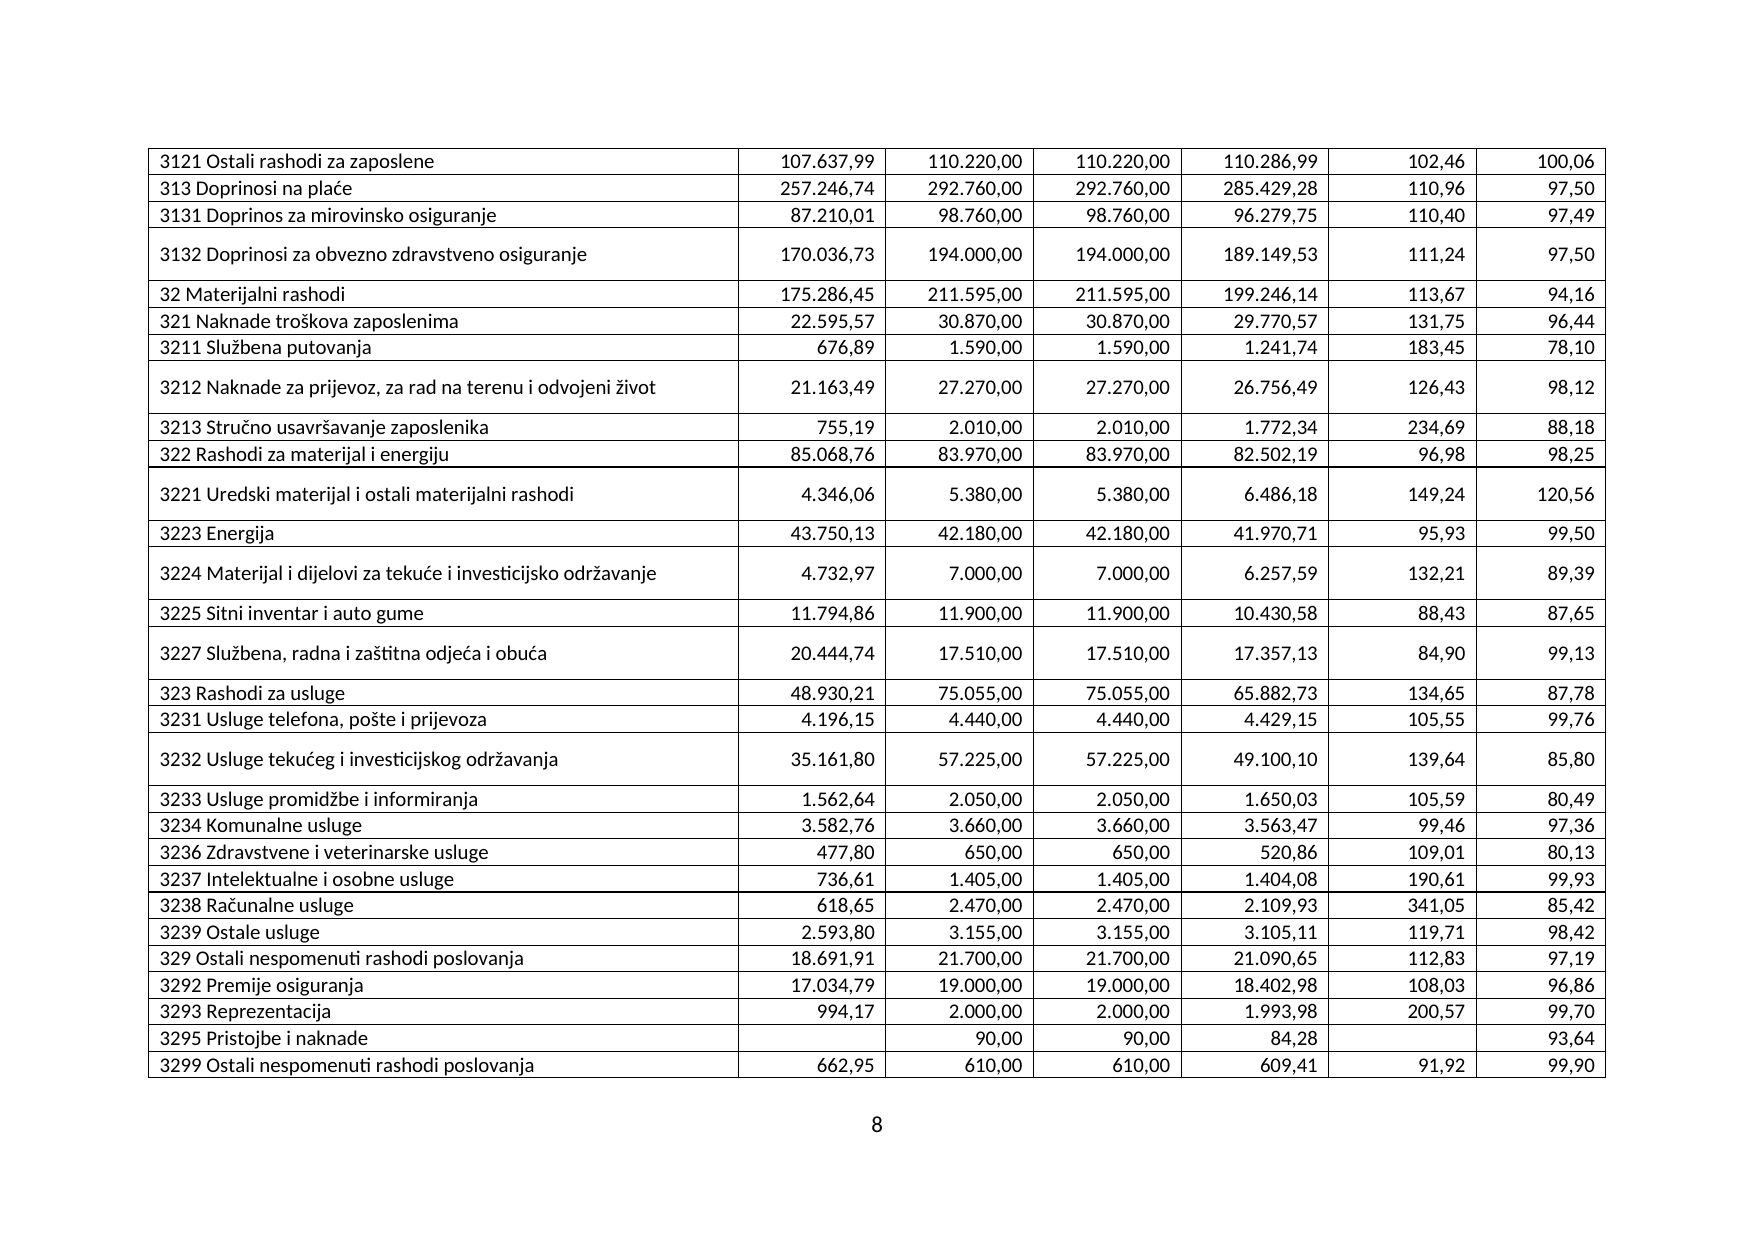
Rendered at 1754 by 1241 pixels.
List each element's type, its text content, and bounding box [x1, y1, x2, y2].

table_cell 93,64 [1477, 1025, 1605, 1051]
table_cell 234,69 [1329, 414, 1476, 440]
table_cell [1329, 1025, 1476, 1051]
table_cell 42.180,00 [886, 521, 1033, 546]
table_cell 5.380,00 [886, 468, 1033, 519]
table_cell 110.220,00 [886, 149, 1033, 174]
table_cell 3224 Materijal i dijelovi za tekuće i investicijsko održavanje [149, 547, 738, 599]
table_cell 2.010,00 [886, 414, 1033, 440]
table_cell 97,19 [1477, 946, 1605, 971]
table_cell 21.090,65 [1182, 946, 1328, 971]
table_cell 199.246,14 [1182, 281, 1328, 307]
table_cell 97,36 [1477, 813, 1605, 838]
table_cell 112,83 [1329, 946, 1476, 971]
table_cell 97,50 [1477, 175, 1605, 201]
table_cell 48.930,21 [739, 680, 885, 705]
table_cell 110,40 [1329, 202, 1476, 227]
table_cell 7.000,00 [886, 547, 1033, 599]
table_cell 1.404,08 [1182, 866, 1328, 891]
table_cell 85,42 [1477, 893, 1605, 918]
table_cell 4.429,15 [1182, 706, 1328, 732]
table_cell 87,65 [1477, 600, 1605, 626]
table_cell 3227 Službena, radna i zaštitna odjeća i obuća [149, 627, 738, 679]
table_cell 95,93 [1329, 521, 1476, 546]
table_cell 94,16 [1477, 281, 1605, 307]
table_cell 90,00 [1034, 1025, 1181, 1051]
table_cell 1.405,00 [886, 866, 1033, 891]
table_cell 98.760,00 [886, 202, 1033, 227]
table_cell 3295 Pristojbe i naknade [149, 1025, 738, 1051]
table_cell 3223 Energija [149, 521, 738, 546]
table_cell 109,01 [1329, 839, 1476, 865]
table_cell 520,86 [1182, 839, 1328, 865]
table_cell 3.155,00 [1034, 919, 1181, 944]
table_cell 110.220,00 [1034, 149, 1181, 174]
table_cell 80,49 [1477, 786, 1605, 812]
table_cell 131,75 [1329, 308, 1476, 333]
table_cell 10.430,58 [1182, 600, 1328, 626]
table_cell 3.660,00 [1034, 813, 1181, 838]
table_cell 18.402,98 [1182, 972, 1328, 998]
table_cell 98,42 [1477, 919, 1605, 944]
table_cell 4.732,97 [739, 547, 885, 599]
table_cell 7.000,00 [1034, 547, 1181, 599]
table_cell 98.760,00 [1034, 202, 1181, 227]
table_cell 609,41 [1182, 1052, 1328, 1077]
table_cell 3.563,47 [1182, 813, 1328, 838]
table_cell 3225 Sitni inventar i auto gume [149, 600, 738, 626]
table_cell 194.000,00 [1034, 228, 1181, 280]
table_cell 3293 Reprezentacija [149, 999, 738, 1024]
table_cell 3237 Intelektualne i osobne usluge [149, 866, 738, 891]
table_cell 3.660,00 [886, 813, 1033, 838]
table_cell 17.034,79 [739, 972, 885, 998]
table_cell 285.429,28 [1182, 175, 1328, 201]
table_cell 98,25 [1477, 441, 1605, 466]
table_cell 57.225,00 [1034, 733, 1181, 785]
table_cell 35.161,80 [739, 733, 885, 785]
table_cell 96.279,75 [1182, 202, 1328, 227]
table_cell 292.760,00 [1034, 175, 1181, 201]
table_cell 110,96 [1329, 175, 1476, 201]
table_cell 3239 Ostale usluge [149, 919, 738, 944]
table_cell 2.050,00 [886, 786, 1033, 812]
table_cell 736,61 [739, 866, 885, 891]
table_cell 75.055,00 [886, 680, 1033, 705]
table_cell 2.593,80 [739, 919, 885, 944]
table_cell 82.502,19 [1182, 441, 1328, 466]
table_cell 89,39 [1477, 547, 1605, 599]
table_cell 1.650,03 [1182, 786, 1328, 812]
table_cell 97,49 [1477, 202, 1605, 227]
table_cell 200,57 [1329, 999, 1476, 1024]
table_cell 99,93 [1477, 866, 1605, 891]
table_cell 321 Naknade troškova zaposlenima [149, 308, 738, 333]
table_cell 99,70 [1477, 999, 1605, 1024]
table_cell 3234 Komunalne usluge [149, 813, 738, 838]
table_cell 2.470,00 [1034, 893, 1181, 918]
table_cell 132,21 [1329, 547, 1476, 599]
table_cell 194.000,00 [886, 228, 1033, 280]
table_cell 1.772,34 [1182, 414, 1328, 440]
table_cell 99,50 [1477, 521, 1605, 546]
table_cell 3292 Premije osiguranja [149, 972, 738, 998]
table_cell 97,50 [1477, 228, 1605, 280]
table_cell 175.286,45 [739, 281, 885, 307]
table_cell 17.510,00 [886, 627, 1033, 679]
table_cell 4.196,15 [739, 706, 885, 732]
table_cell 102,46 [1329, 149, 1476, 174]
table_cell 183,45 [1329, 335, 1476, 360]
table_cell 134,65 [1329, 680, 1476, 705]
table_cell 43.750,13 [739, 521, 885, 546]
table_cell 3131 Doprinos za mirovinsko osiguranje [149, 202, 738, 227]
table_cell 4.440,00 [1034, 706, 1181, 732]
table_cell 313 Doprinosi na plaće [149, 175, 738, 201]
table_cell 190,61 [1329, 866, 1476, 891]
table_cell 650,00 [1034, 839, 1181, 865]
table_cell 126,43 [1329, 361, 1476, 413]
table_cell 755,19 [739, 414, 885, 440]
table_cell 2.050,00 [1034, 786, 1181, 812]
table_cell 3.582,76 [739, 813, 885, 838]
table_cell 341,05 [1329, 893, 1476, 918]
table_cell 96,44 [1477, 308, 1605, 333]
table_cell 88,18 [1477, 414, 1605, 440]
table_cell 91,92 [1329, 1052, 1476, 1077]
table_cell 2.010,00 [1034, 414, 1181, 440]
table_cell 3213 Stručno usavršavanje zaposlenika [149, 414, 738, 440]
table_cell 676,89 [739, 335, 885, 360]
table_cell 170.036,73 [739, 228, 885, 280]
table_cell 32 Materijalni rashodi [149, 281, 738, 307]
table_cell 1.562,64 [739, 786, 885, 812]
table_cell 105,55 [1329, 706, 1476, 732]
table_cell 618,65 [739, 893, 885, 918]
table_cell 87.210,01 [739, 202, 885, 227]
table_cell 3132 Doprinosi za obvezno zdravstveno osiguranje [149, 228, 738, 280]
table_cell 80,13 [1477, 839, 1605, 865]
table_cell 6.486,18 [1182, 468, 1328, 519]
table_cell 19.000,00 [1034, 972, 1181, 998]
table_cell 3221 Uredski materijal i ostali materijalni rashodi [149, 468, 738, 519]
table_cell 75.055,00 [1034, 680, 1181, 705]
table_cell 96,86 [1477, 972, 1605, 998]
table_cell 477,80 [739, 839, 885, 865]
table_cell 108,03 [1329, 972, 1476, 998]
table_cell 57.225,00 [886, 733, 1033, 785]
table_cell 17.357,13 [1182, 627, 1328, 679]
table_cell 21.700,00 [886, 946, 1033, 971]
table_cell 98,12 [1477, 361, 1605, 413]
table_cell 27.270,00 [886, 361, 1033, 413]
table_cell 3121 Ostali rashodi za zaposlene [149, 149, 738, 174]
table_cell 21.700,00 [1034, 946, 1181, 971]
table_cell 994,17 [739, 999, 885, 1024]
table_cell 11.900,00 [886, 600, 1033, 626]
table_cell 96,98 [1329, 441, 1476, 466]
table_cell 99,76 [1477, 706, 1605, 732]
table_cell 323 Rashodi za usluge [149, 680, 738, 705]
table_cell 3238 Računalne usluge [149, 893, 738, 918]
table_cell 149,24 [1329, 468, 1476, 519]
table_cell 30.870,00 [1034, 308, 1181, 333]
table_cell 27.270,00 [1034, 361, 1181, 413]
table_cell 1.241,74 [1182, 335, 1328, 360]
table_cell 99,46 [1329, 813, 1476, 838]
table_cell 5.380,00 [1034, 468, 1181, 519]
table_cell 2.109,93 [1182, 893, 1328, 918]
table_cell 4.346,06 [739, 468, 885, 519]
table_cell 1.590,00 [886, 335, 1033, 360]
table_cell 85.068,76 [739, 441, 885, 466]
table_cell 139,64 [1329, 733, 1476, 785]
table_cell 3.155,00 [886, 919, 1033, 944]
table_cell 88,43 [1329, 600, 1476, 626]
table_cell 2.000,00 [1034, 999, 1181, 1024]
table_cell 84,90 [1329, 627, 1476, 679]
table_cell [739, 1025, 885, 1051]
table_cell 1.590,00 [1034, 335, 1181, 360]
table_cell 211.595,00 [1034, 281, 1181, 307]
table_cell 29.770,57 [1182, 308, 1328, 333]
table_cell 610,00 [1034, 1052, 1181, 1077]
table_cell 189.149,53 [1182, 228, 1328, 280]
table_cell 87,78 [1477, 680, 1605, 705]
table_cell 21.163,49 [739, 361, 885, 413]
table_cell 113,67 [1329, 281, 1476, 307]
table_cell 83.970,00 [886, 441, 1033, 466]
table_cell 22.595,57 [739, 308, 885, 333]
table_cell 120,56 [1477, 468, 1605, 519]
table_cell 322 Rashodi za materijal i energiju [149, 441, 738, 466]
table_cell 111,24 [1329, 228, 1476, 280]
table_cell 84,28 [1182, 1025, 1328, 1051]
table_cell 329 Ostali nespomenuti rashodi poslovanja [149, 946, 738, 971]
table_cell 3.105,11 [1182, 919, 1328, 944]
table_cell 6.257,59 [1182, 547, 1328, 599]
table_cell 3211 Službena putovanja [149, 335, 738, 360]
table_cell 42.180,00 [1034, 521, 1181, 546]
table_cell 99,90 [1477, 1052, 1605, 1077]
table_cell 257.246,74 [739, 175, 885, 201]
table_cell 662,95 [739, 1052, 885, 1077]
table_cell 100,06 [1477, 149, 1605, 174]
table_cell 78,10 [1477, 335, 1605, 360]
table_cell 3236 Zdravstvene i veterinarske usluge [149, 839, 738, 865]
table_cell 292.760,00 [886, 175, 1033, 201]
table_cell 11.900,00 [1034, 600, 1181, 626]
table_cell 18.691,91 [739, 946, 885, 971]
table_cell 2.000,00 [886, 999, 1033, 1024]
table_cell 3231 Usluge telefona, pošte i prijevoza [149, 706, 738, 732]
table_cell 20.444,74 [739, 627, 885, 679]
table_cell 3212 Naknade za prijevoz, za rad na terenu i odvojeni život [149, 361, 738, 413]
table_cell 610,00 [886, 1052, 1033, 1077]
table_cell 119,71 [1329, 919, 1476, 944]
table_cell 30.870,00 [886, 308, 1033, 333]
table_cell 85,80 [1477, 733, 1605, 785]
table_cell 211.595,00 [886, 281, 1033, 307]
table_cell 650,00 [886, 839, 1033, 865]
table_cell 110.286,99 [1182, 149, 1328, 174]
table_cell 99,13 [1477, 627, 1605, 679]
table_cell 41.970,71 [1182, 521, 1328, 546]
table_cell 1.993,98 [1182, 999, 1328, 1024]
table_cell 49.100,10 [1182, 733, 1328, 785]
table_cell 2.470,00 [886, 893, 1033, 918]
table_cell 11.794,86 [739, 600, 885, 626]
table_cell 17.510,00 [1034, 627, 1181, 679]
table_cell 3299 Ostali nespomenuti rashodi poslovanja [149, 1052, 738, 1077]
table_cell 90,00 [886, 1025, 1033, 1051]
table_cell 4.440,00 [886, 706, 1033, 732]
table_cell 3233 Usluge promidžbe i informiranja [149, 786, 738, 812]
table_cell 83.970,00 [1034, 441, 1181, 466]
table_cell 26.756,49 [1182, 361, 1328, 413]
table_cell 1.405,00 [1034, 866, 1181, 891]
table_cell 105,59 [1329, 786, 1476, 812]
table_cell 19.000,00 [886, 972, 1033, 998]
table_cell 65.882,73 [1182, 680, 1328, 705]
table_cell 3232 Usluge tekućeg i investicijskog održavanja [149, 733, 738, 785]
table_cell 107.637,99 [739, 149, 885, 174]
